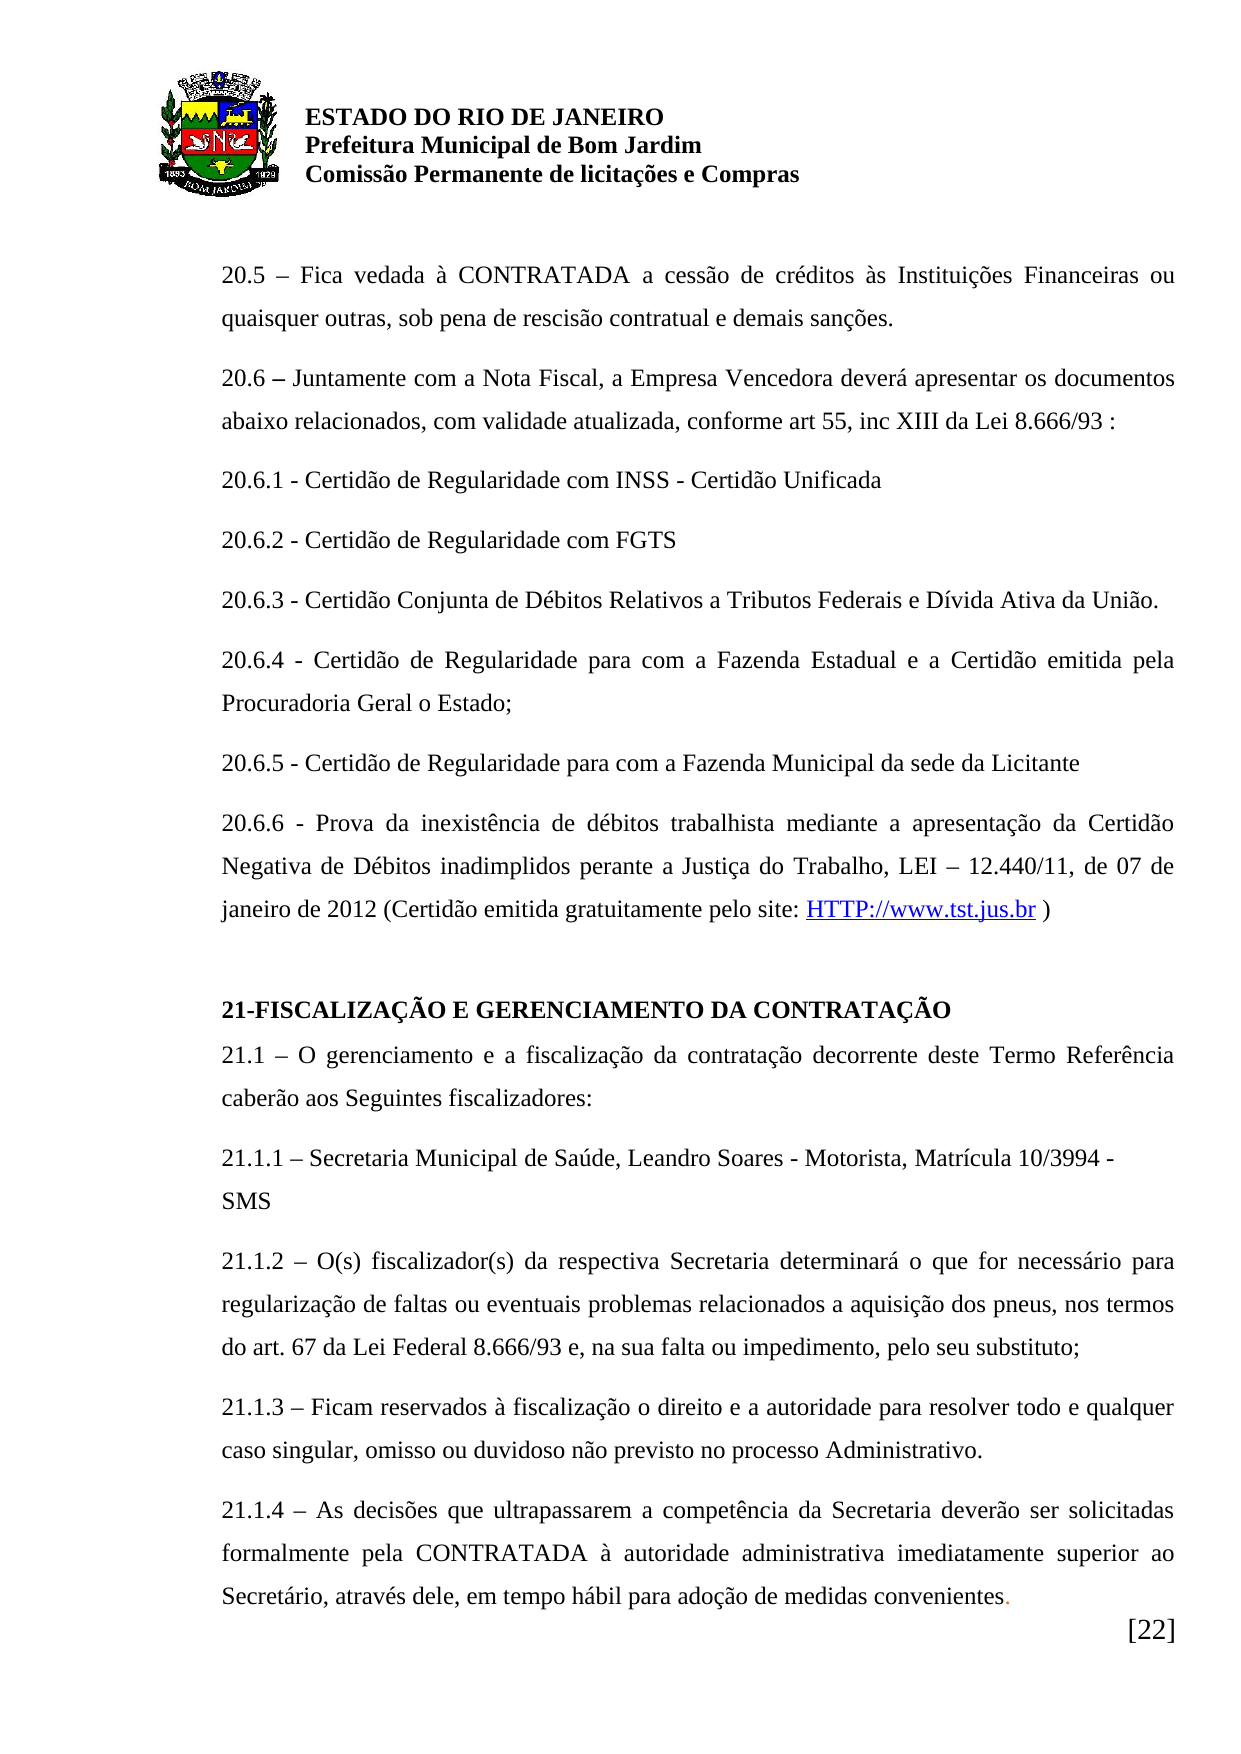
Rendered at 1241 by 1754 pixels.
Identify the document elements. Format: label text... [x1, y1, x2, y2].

text 21.1.4 – As decisões que ultrapassarem a competência da Secretaria deverão ser solicitadas formalmente pela CONTRATADA à autoridade administrativa imediatamente superior ao Secretário, através dele, em tempo hábil para adoção de medidas convenientes. [221, 1495, 1176, 1610]
text 21.1.3 – Ficam reservados à fiscalização o direito e a autoridade para resolver todo e qualquer caso singular, omisso ou duvidoso não previsto no processo Administrativo. [221, 1392, 1176, 1464]
text 21.1 – O gerenciamento e a fiscalização da contratação decorrente deste Termo Referência caberão aos Seguintes fiscalizadores: [221, 1040, 1176, 1112]
text 20.6.4 - Certidão de Regularidade para com a Fazenda Estadual e a Certidão emitida pela Procuradoria Geral o Estado; [221, 645, 1176, 717]
text 21.1.2 – O(s) fiscalizador(s) da respectiva Secretaria determinará o que for necessário para regularização de faltas ou eventuais problemas relacionados a aquisição dos pneus, nos termos do art. 67 da Lei Federal 8.666/93 e, na sua falta ou impedimento, pelo seu substituto; [221, 1246, 1176, 1361]
text 20.6.3 - Certidão Conjunta de Débitos Relativos a Tributos Federais e Dívida Ativa da União. [221, 585, 1176, 614]
text 20.6.2 - Certidão de Regularidade com FGTS [221, 525, 1176, 554]
text 20.6.5 - Certidão de Regularidade para com a Fazenda Municipal da sede da Licitante [221, 748, 1176, 777]
text 21-FISCALIZAÇÃO E GERENCIAMENTO DA CONTRATAÇÃO [221, 995, 1176, 1024]
text 21.1.1 – Secretaria Municipal de Saúde, Leandro Soares - Motorista, Matrícula 10/3994 - SMS [221, 1143, 1146, 1215]
picture [155, 68, 281, 199]
text 20.6 – Juntamente com a Nota Fiscal, a Empresa Vencedora deverá apresentar os documentos abaixo relacionados, com validade atualizada, conforme art 55, inc XIII da Lei 8.666/93 : [221, 363, 1176, 434]
text 20.6.1 - Certidão de Regularidade com INSS - Certidão Unificada [221, 466, 1176, 494]
text 20.6.6 - Prova da inexistência de débitos trabalhista mediante a apresentação da Certidão Negativa de Débitos inadimplidos perante a Justiça do Trabalho, LEI – 12.440/11, de 07 de janeiro de 2012 (Certidão emitida gratuitamente pelo site: HTTP://www.tst.jus.br ) [221, 808, 1176, 923]
text 20.5 – Fica vedada à CONTRATADA a cessão de créditos às Instituições Financeiras ou quaisquer outras, sob pena de rescisão contratual e demais sanções. [221, 243, 1176, 332]
